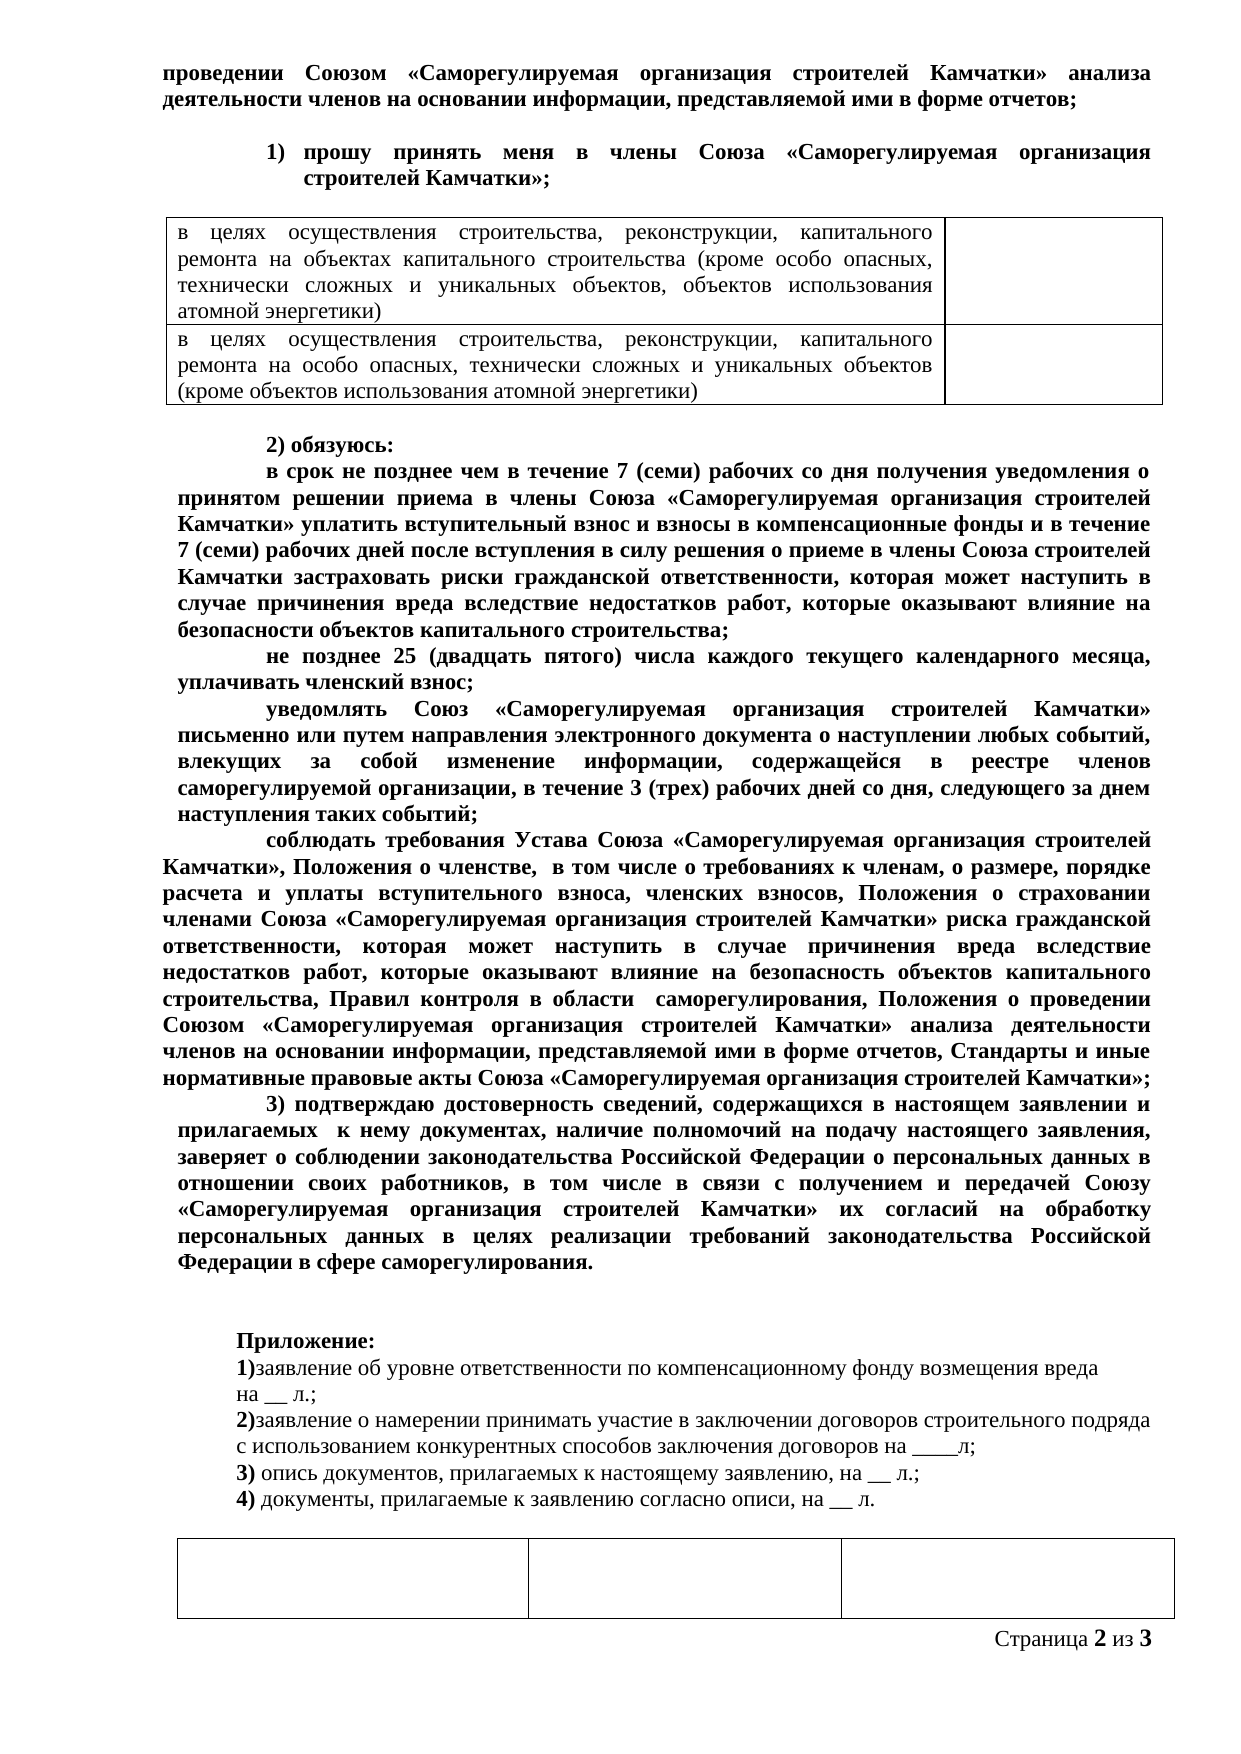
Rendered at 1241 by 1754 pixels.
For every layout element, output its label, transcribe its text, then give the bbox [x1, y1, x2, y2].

text 3) подтверждаю достоверность сведений, содержащихся в настоящем заявлении и прилагаемых к нему документах, наличие полномочий на подачу настоящего заявления, заверяет о соблюдении законодательства Российской Федерации о персональных данных в отношении своих работников, в том числе в связи с получением и передачей Союзу «Саморегулируемая организация строителей Камчатки» их согласий на обработку персональных данных в целях реализации требований законодательства Российской Федерации в сфере саморегулирования. [177, 1090, 1152, 1274]
table_cell в целях осуществления строительства, реконструкции, капитального ремонта на особо опасных, технически сложных и уникальных объектов (кроме объектов использования атомной энергетики) [167, 325, 944, 404]
text не позднее 25 (двадцать пятого) числа каждого текущего календарного месяца, уплачивать членский взнос; [177, 642, 1152, 695]
text в срок не позднее чем в течение 7 (семи) рабочих со дня получения уведомления о принятом решении приема в члены Союза «Саморегулируемая организация строителей Камчатки» уплатить вступительный взнос и взносы в компенсационные фонды и в течение 7 (семи) рабочих дней после вступления в силу решения о приеме в члены Союза строителей Камчатки застраховать риски гражданской ответственности, которая может наступить в случае причинения вреда вследствие недостатков работ, которые оказывают влияние на безопасности объектов капитального строительства; [177, 457, 1152, 642]
table_header [178, 1539, 528, 1618]
text соблюдать требования Устава Союза «Саморегулируемая организация строителей Камчатки», Положения о членстве, в том числе о требованиях к членам, о размере, порядке расчета и уплаты вступительного взноса, членских взносов, Положения о страховании членами Союза «Саморегулируемая организация строителей Камчатки» риска гражданской ответственности, которая может наступить в случае причинения вреда вследствие недостатков работ, которые оказывают влияние на безопасность объектов капитального строительства, Правил контроля в области саморегулирования, Положения о проведении Союзом «Саморегулируемая организация строителей Камчатки» анализа деятельности членов на основании информации, представляемой ими в форме отчетов, Стандарты и иные нормативные правовые акты Союза «Саморегулируемая организация строителей Камчатки»; [162, 826, 1152, 1090]
table_header в целях осуществления строительства, реконструкции, капитального ремонта на объектах капитального строительства (кроме особо опасных, технически сложных и уникальных объектов, объектов использования атомной энергетики) [167, 218, 944, 324]
text на __ л.; [236, 1380, 1152, 1406]
table_header [946, 218, 1162, 324]
text Приложение: [177, 1327, 1152, 1353]
text 1)заявление об уровне ответственности по компенсационному фонду возмещения вреда [236, 1353, 1152, 1380]
text 2)заявление о намерении принимать участие в заключении договоров строительного подряда с использованием конкурентных способов заключения договоров на ____л; [236, 1406, 1152, 1459]
table_cell [946, 325, 1162, 404]
text 4) документы, прилагаемые к заявлению согласно описи, на __ л. [177, 1485, 1152, 1512]
table_header [529, 1539, 841, 1618]
text 2) обязуюсь: [177, 431, 1152, 457]
text 3) опись документов, прилагаемых к настоящему заявлению, на __ л.; [177, 1459, 1152, 1485]
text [162, 59, 1152, 112]
table_header [842, 1539, 1174, 1618]
text уведомлять Союз «Саморегулируемая организация строителей Камчатки» письменно или путем направления электронного документа о наступлении любых событий, влекущих за собой изменение информации, содержащейся в реестре членов саморегулируемой организации, в течение 3 (трех) рабочих дней со дня, следующего за днем наступления таких событий; [177, 695, 1152, 826]
list прошу принять меня в члены Союза «Саморегулируемая организация строителей Камчатки»; [266, 138, 1152, 191]
